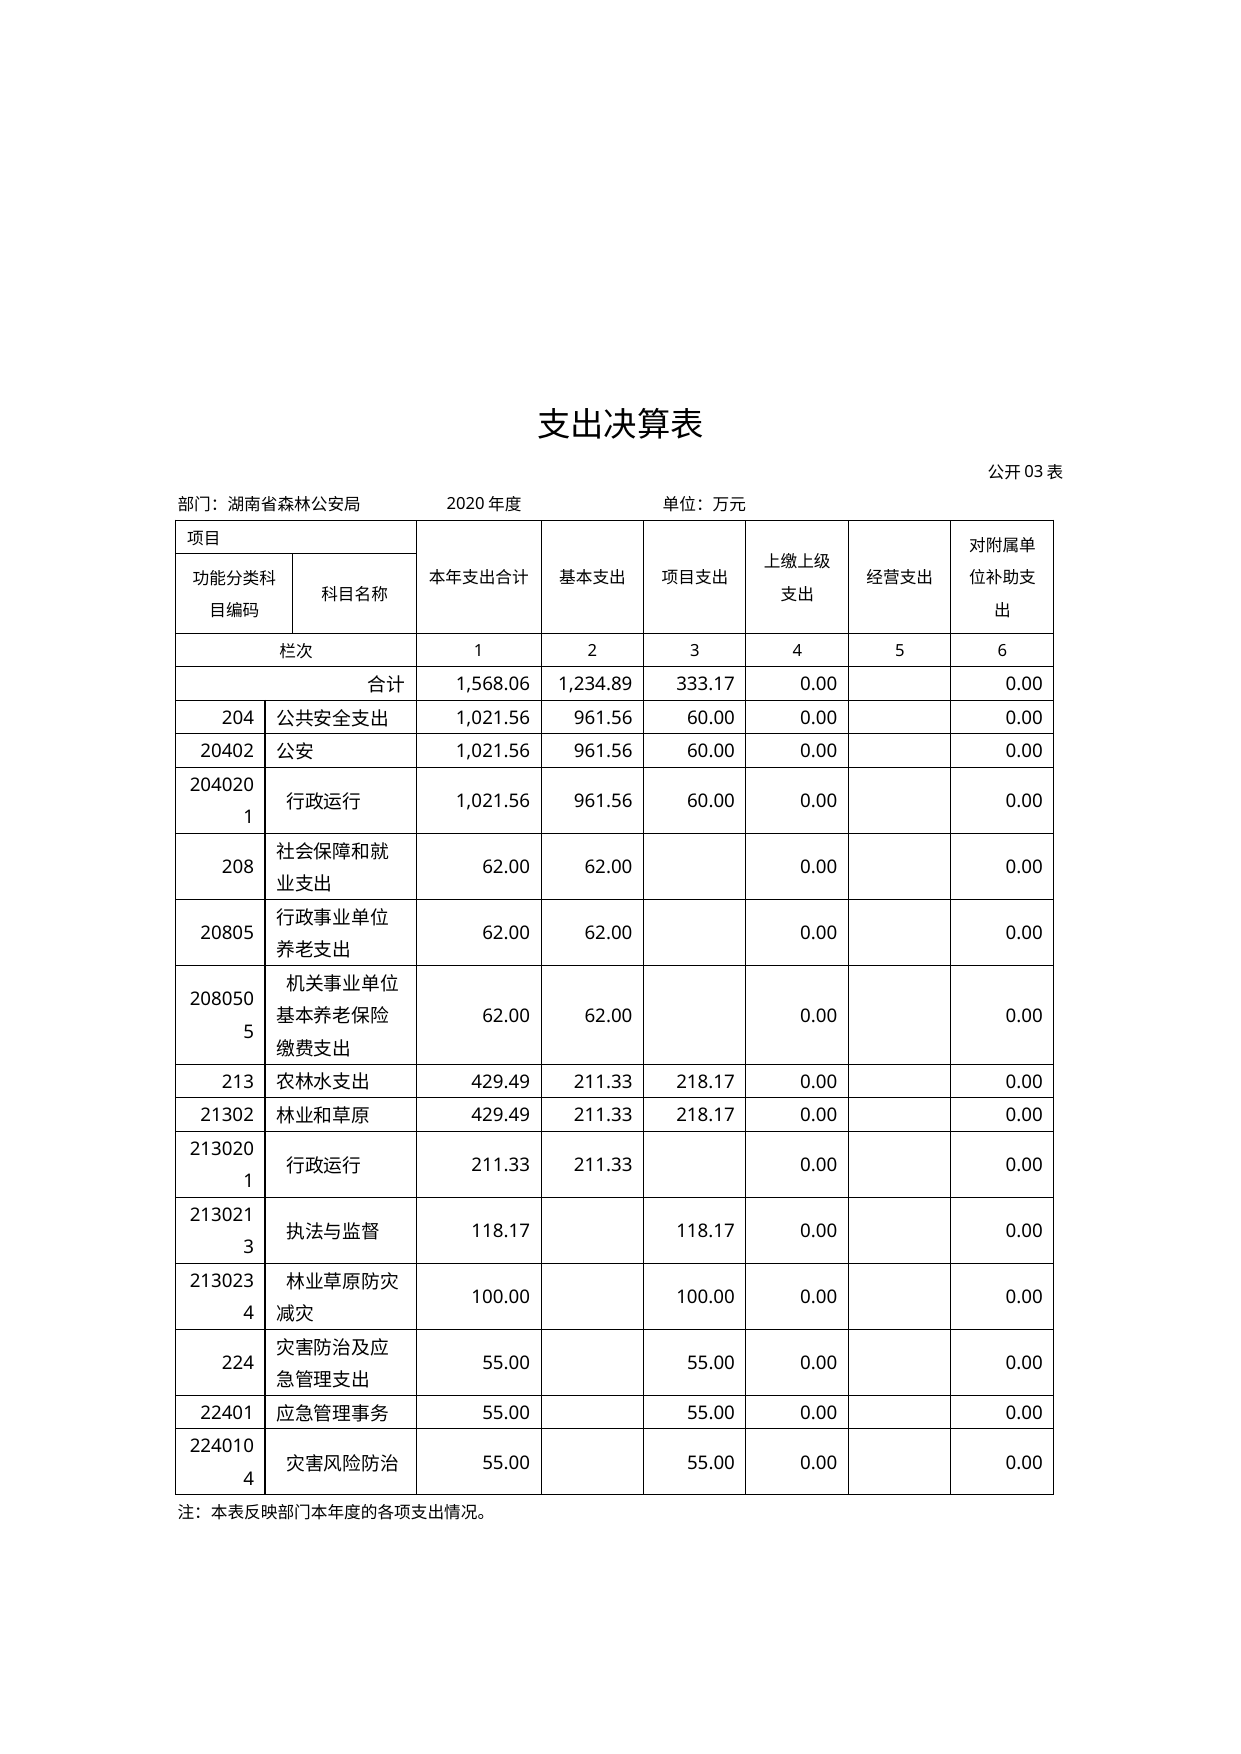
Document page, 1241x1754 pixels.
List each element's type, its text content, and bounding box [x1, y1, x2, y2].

table_cell 60.00 [644, 701, 745, 733]
table_cell 4 [746, 634, 848, 666]
table_cell [542, 1396, 643, 1428]
table_cell [644, 966, 745, 1063]
table_cell [542, 1264, 643, 1329]
table_cell 333.17 [644, 667, 745, 700]
table_cell 211.33 [542, 1132, 643, 1197]
text 公开03表 [177, 454, 1063, 487]
table_cell [849, 900, 950, 965]
table_cell 961.56 [542, 734, 643, 767]
table_cell 429.49 [417, 1065, 541, 1097]
table_cell 0.00 [746, 734, 848, 767]
table_header 上缴上级支出 [746, 521, 848, 633]
table_cell [849, 1098, 950, 1131]
table_cell [542, 1198, 643, 1263]
table_cell 栏次 [176, 634, 416, 666]
table_cell 0.00 [746, 966, 848, 1063]
table_cell 社会保障和就业支出 [266, 834, 416, 899]
table_cell 118.17 [644, 1198, 745, 1263]
table_cell [849, 1396, 950, 1428]
table_cell [542, 1330, 643, 1395]
table_cell 灾害防治及应急管理支出 [266, 1330, 416, 1395]
table_cell 1,021.56 [417, 701, 541, 733]
table_cell 211.33 [542, 1065, 643, 1097]
table_cell 行政运行 [266, 1132, 416, 1197]
table_cell 0.00 [746, 1198, 848, 1263]
text 部门：湖南省森林公安局 2020年度 单位：万元 [177, 487, 1063, 519]
table_cell 林业草原防灾减灾 [266, 1264, 416, 1329]
table_cell 林业和草原 [266, 1098, 416, 1131]
table_cell 204 [176, 701, 264, 733]
table_cell 0.00 [951, 734, 1053, 767]
table_cell 应急管理事务 [266, 1396, 416, 1428]
table_cell 0.00 [746, 1330, 848, 1395]
table_header 本年支出合计 [417, 521, 541, 633]
table_cell 218.17 [644, 1065, 745, 1097]
text 支出决算表 [177, 389, 1063, 454]
table_cell 2080505 [176, 966, 264, 1063]
table_cell 224 [176, 1330, 264, 1395]
table_cell 科目名称 [293, 554, 416, 633]
table_cell 21302 [176, 1098, 264, 1131]
table_cell 0.00 [951, 900, 1053, 965]
table_cell 62.00 [417, 966, 541, 1063]
table_cell 20402 [176, 734, 264, 767]
table_cell 0.00 [746, 667, 848, 700]
table_cell 0.00 [746, 1429, 848, 1494]
table_header 基本支出 [542, 521, 643, 633]
table_cell 62.00 [542, 900, 643, 965]
table_cell 60.00 [644, 734, 745, 767]
table_cell 农林水支出 [266, 1065, 416, 1097]
table_cell [644, 834, 745, 899]
table_cell 118.17 [417, 1198, 541, 1263]
table_cell 100.00 [417, 1264, 541, 1329]
table_cell 62.00 [417, 834, 541, 899]
table_cell 211.33 [417, 1132, 541, 1197]
table_cell 0.00 [746, 701, 848, 733]
table_cell 62.00 [542, 966, 643, 1063]
table_cell 55.00 [417, 1396, 541, 1428]
table_cell 功能分类科目编码 [176, 554, 292, 633]
table_cell 0.00 [951, 834, 1053, 899]
table_cell [849, 1264, 950, 1329]
table_cell 0.00 [951, 1198, 1053, 1263]
table_header 经营支出 [849, 521, 950, 633]
table_cell 0.00 [746, 1264, 848, 1329]
table_cell [849, 1429, 950, 1494]
table_cell 1,021.56 [417, 768, 541, 833]
table_cell 961.56 [542, 701, 643, 733]
table_cell 211.33 [542, 1098, 643, 1131]
table_cell 0.00 [746, 1065, 848, 1097]
table_cell 行政事业单位养老支出 [266, 900, 416, 965]
text 注：本表反映部门本年度的各项支出情况。 [177, 1495, 1063, 1528]
table_cell 0.00 [746, 1132, 848, 1197]
table_cell 6 [951, 634, 1053, 666]
table_cell 22401 [176, 1396, 264, 1428]
table_cell 机关事业单位基本养老保险缴费支出 [266, 966, 416, 1063]
table_cell [849, 734, 950, 767]
table_cell 2040201 [176, 768, 264, 833]
table_cell [849, 768, 950, 833]
table_cell [849, 966, 950, 1063]
table_cell 0.00 [951, 768, 1053, 833]
table_cell 0.00 [746, 1098, 848, 1131]
table_cell 0.00 [951, 701, 1053, 733]
table_cell 1,021.56 [417, 734, 541, 767]
table_cell [849, 1330, 950, 1395]
table_cell 执法与监督 [266, 1198, 416, 1263]
table_cell 2130201 [176, 1132, 264, 1197]
table_cell 3 [644, 634, 745, 666]
table_header 项目 [176, 521, 416, 553]
table_cell 100.00 [644, 1264, 745, 1329]
table_cell 213 [176, 1065, 264, 1097]
table_cell 灾害风险防治 [266, 1429, 416, 1494]
table_cell 0.00 [951, 1330, 1053, 1395]
table_cell 行政运行 [266, 768, 416, 833]
table_cell 公共安全支出 [266, 701, 416, 733]
table_cell 62.00 [542, 834, 643, 899]
table_cell 55.00 [417, 1330, 541, 1395]
table_cell 2240104 [176, 1429, 264, 1494]
table_cell 429.49 [417, 1098, 541, 1131]
table_cell 55.00 [417, 1429, 541, 1494]
table_cell 961.56 [542, 768, 643, 833]
table_cell 5 [849, 634, 950, 666]
table_cell 公安 [266, 734, 416, 767]
table_cell 1 [417, 634, 541, 666]
table_cell [542, 1429, 643, 1494]
table_cell 0.00 [746, 900, 848, 965]
table_cell [644, 900, 745, 965]
table_cell 0.00 [951, 966, 1053, 1063]
table_cell 2130213 [176, 1198, 264, 1263]
table_cell [849, 1198, 950, 1263]
table_cell 208 [176, 834, 264, 899]
table_cell 0.00 [746, 768, 848, 833]
table_cell 218.17 [644, 1098, 745, 1131]
table_cell [644, 1132, 745, 1197]
table_cell 0.00 [951, 1396, 1053, 1428]
table_cell 0.00 [951, 667, 1053, 700]
table_cell 0.00 [951, 1098, 1053, 1131]
table_cell 1,234.89 [542, 667, 643, 700]
table_cell [849, 667, 950, 700]
table_cell 60.00 [644, 768, 745, 833]
table_cell [849, 834, 950, 899]
table_cell [849, 1132, 950, 1197]
table_cell 0.00 [951, 1264, 1053, 1329]
table_cell 1,568.06 [417, 667, 541, 700]
table_header 项目支出 [644, 521, 745, 633]
table_cell 合计 [176, 667, 416, 700]
table_cell 55.00 [644, 1330, 745, 1395]
table_cell [849, 1065, 950, 1097]
table_cell [849, 701, 950, 733]
table_cell 55.00 [644, 1396, 745, 1428]
table_cell 0.00 [746, 834, 848, 899]
table_cell 0.00 [951, 1429, 1053, 1494]
table_cell 55.00 [644, 1429, 745, 1494]
table_cell 2130234 [176, 1264, 264, 1329]
table_cell 2 [542, 634, 643, 666]
table_cell 0.00 [746, 1396, 848, 1428]
table_cell 0.00 [951, 1132, 1053, 1197]
table_header 对附属单位补助支出 [951, 521, 1053, 633]
table_cell 62.00 [417, 900, 541, 965]
table_cell 0.00 [951, 1065, 1053, 1097]
table_cell 20805 [176, 900, 264, 965]
